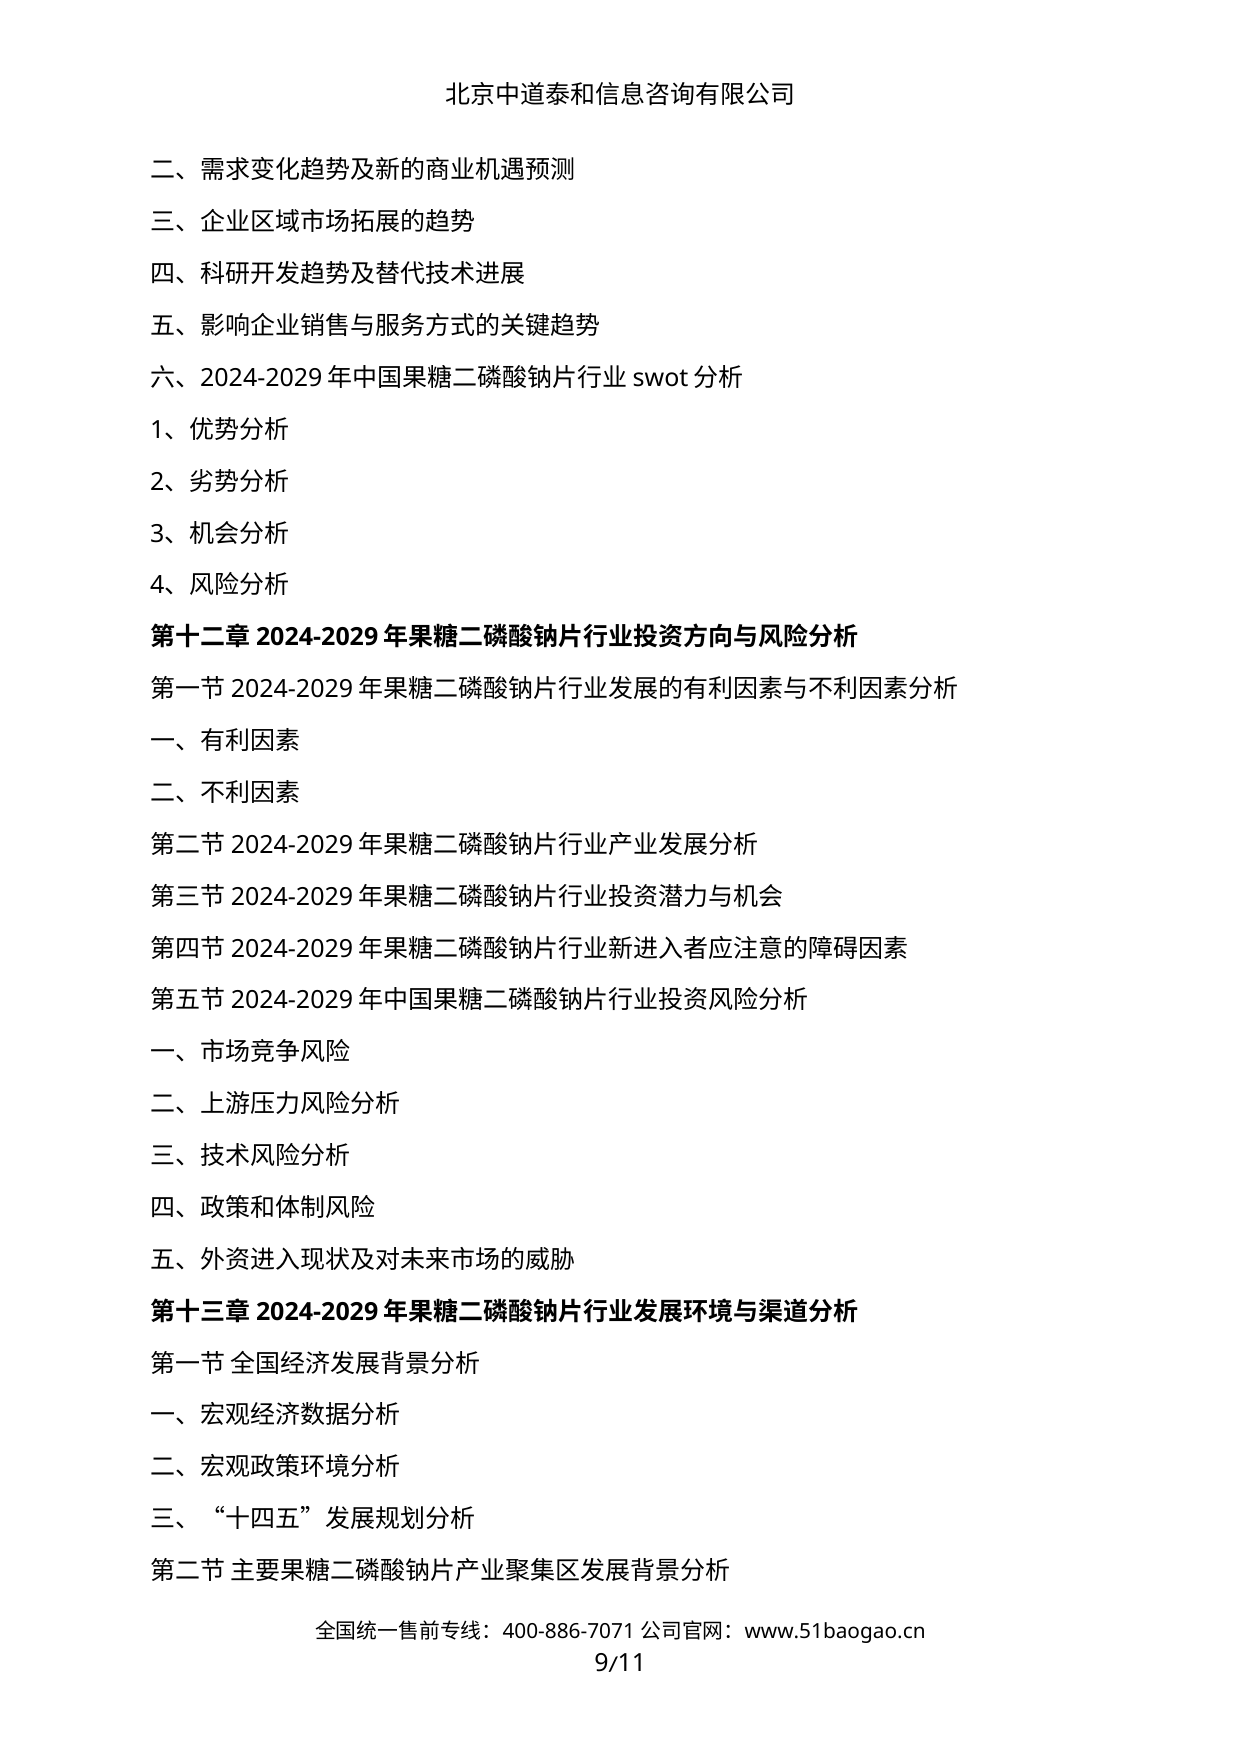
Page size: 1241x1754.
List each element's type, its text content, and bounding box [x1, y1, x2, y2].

text 四、科研开发趋势及替代技术进展 [150, 254, 1090, 290]
text 五、外资进入现状及对未来市场的威胁 [150, 1239, 1090, 1276]
text 二、需求变化趋势及新的商业机遇预测 [150, 150, 1090, 186]
text 第四节 2024-2029年果糖二磷酸钠片行业新进入者应注意的障碍因素 [150, 928, 1090, 964]
text 4、风险分析 [150, 565, 1090, 601]
text 四、政策和体制风险 [150, 1187, 1090, 1224]
text 第五节 2024-2029年中国果糖二磷酸钠片行业投资风险分析 [150, 980, 1090, 1016]
text 1、优势分析 [150, 409, 1090, 446]
text 第十二章 2024-2029年果糖二磷酸钠片行业投资方向与风险分析 [150, 617, 1090, 653]
text 三、“十四五”发展规划分析 [150, 1499, 1090, 1535]
text 2、劣势分析 [150, 461, 1090, 497]
text 第一节 全国经济发展背景分析 [150, 1343, 1090, 1379]
text 第二节 主要果糖二磷酸钠片产业聚集区发展背景分析 [150, 1551, 1090, 1587]
text 五、影响企业销售与服务方式的关键趋势 [150, 306, 1090, 342]
text 3、机会分析 [150, 513, 1090, 549]
text 第一节 2024-2029年果糖二磷酸钠片行业发展的有利因素与不利因素分析 [150, 669, 1090, 705]
text 第二节 2024-2029年果糖二磷酸钠片行业产业发展分析 [150, 824, 1090, 861]
text 三、技术风险分析 [150, 1136, 1090, 1172]
text 一、宏观经济数据分析 [150, 1395, 1090, 1431]
text 第三节 2024-2029年果糖二磷酸钠片行业投资潜力与机会 [150, 876, 1090, 912]
text 六、2024-2029年中国果糖二磷酸钠片行业swot分析 [150, 357, 1090, 394]
text 一、有利因素 [150, 721, 1090, 757]
text 二、宏观政策环境分析 [150, 1447, 1090, 1483]
text 一、市场竞争风险 [150, 1032, 1090, 1068]
text 二、不利因素 [150, 772, 1090, 809]
text 第十三章 2024-2029年果糖二磷酸钠片行业发展环境与渠道分析 [150, 1291, 1090, 1327]
text 二、上游压力风险分析 [150, 1084, 1090, 1120]
text 三、企业区域市场拓展的趋势 [150, 202, 1090, 238]
